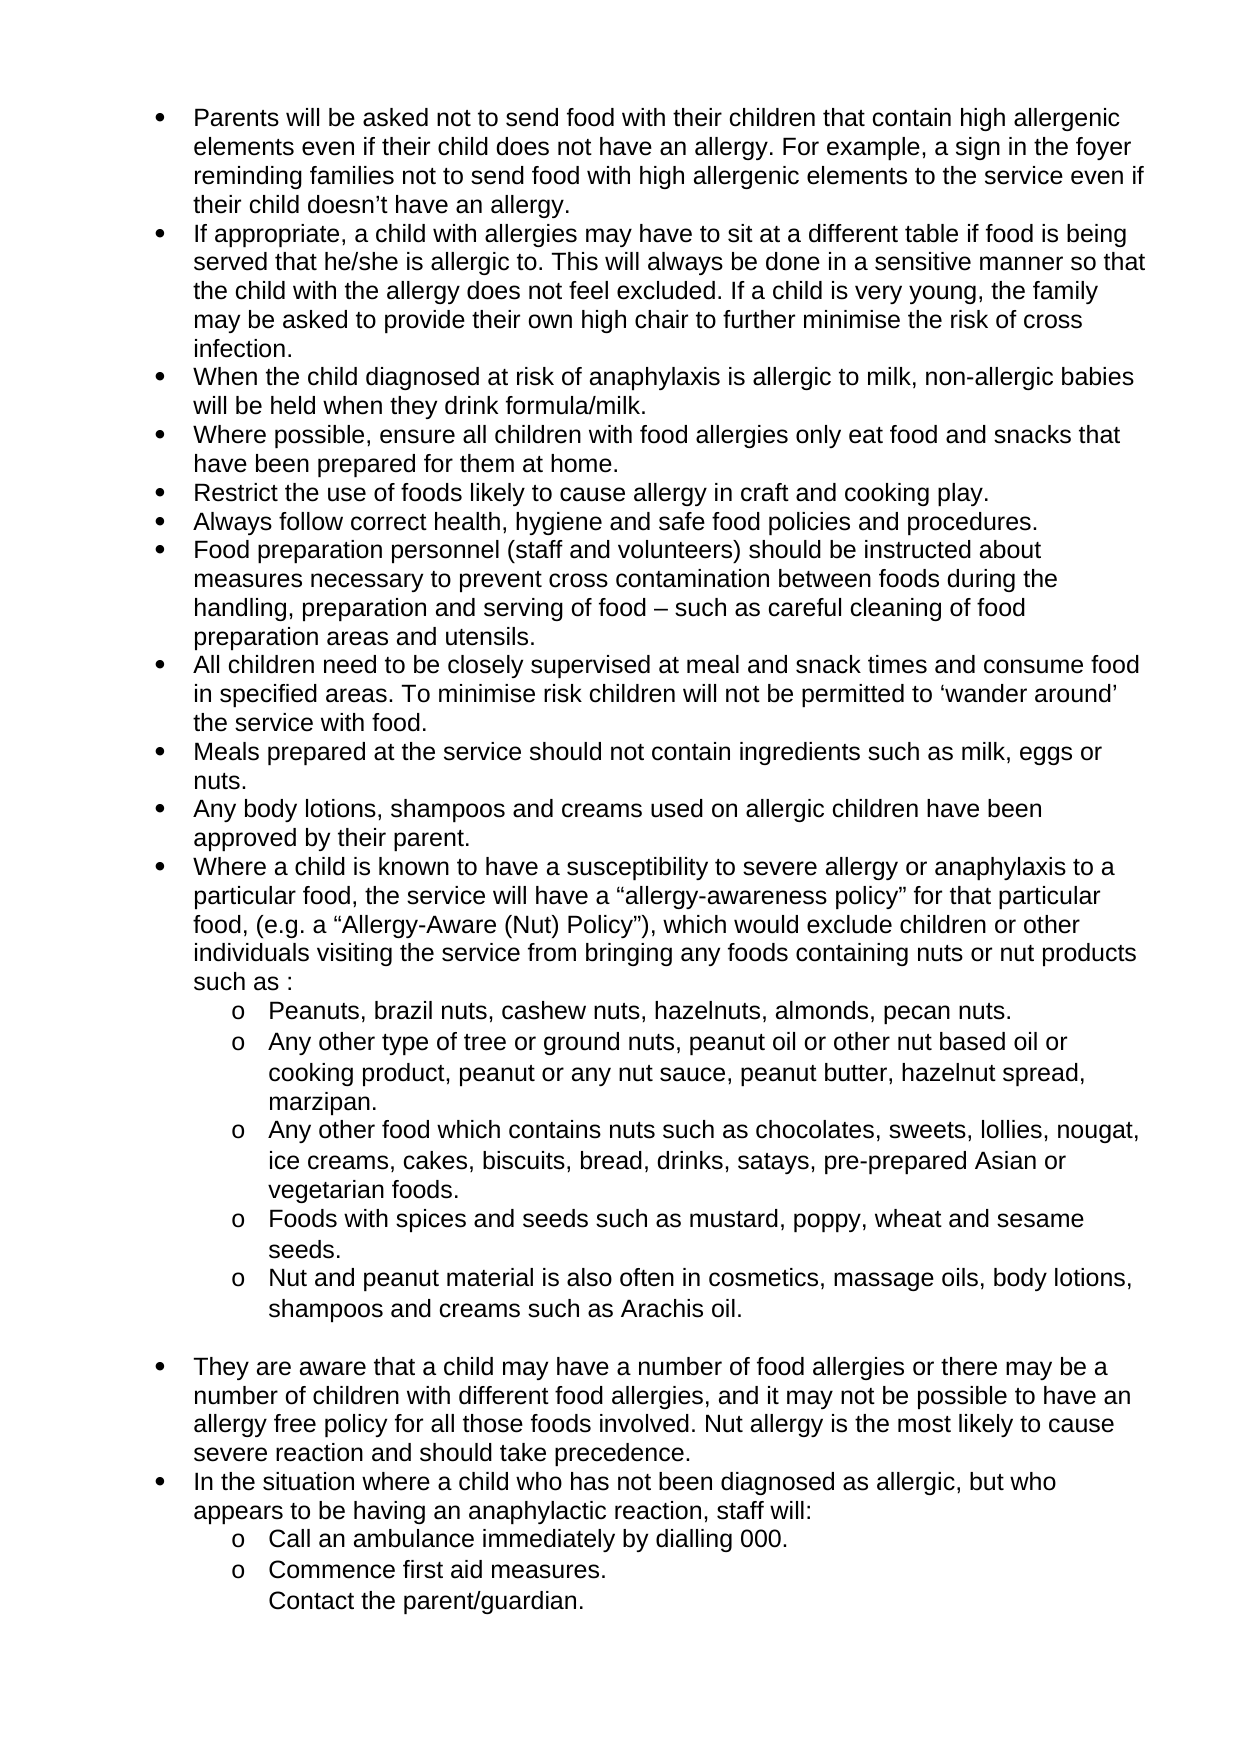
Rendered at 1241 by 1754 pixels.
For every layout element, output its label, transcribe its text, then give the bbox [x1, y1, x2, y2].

list In the situation where a child who has not been diagnosed as allergic, but who appears to be having an anaphylactic reaction, staff will: [156, 1467, 1152, 1524]
list If appropriate, a child with allergies may have to sit at a different table if food is being served that he/she is allergic to. This will always be done in a sensitive manner so that the child with the allergy does not feel excluded. If a child is very young, the family may be asked to provide their own high chair to further minimise the risk of cross infection. [156, 218, 1152, 362]
list All children need to be closely supervised at meal and snack times and consume food in specified areas. To minimise risk children will not be permitted to ‘wander around’ the service with food. [156, 650, 1152, 737]
list Always follow correct health, hygiene and safe food policies and procedures. [156, 506, 1152, 535]
list Foods with spices and seeds such as mustard, poppy, wheat and sesame seeds. [231, 1204, 1152, 1263]
list Call an ambulance immediately by dialling 000. [231, 1524, 1152, 1555]
list Where a child is known to have a susceptibility to severe allergy or anaphylaxis to a particular food, the service will have a “allergy-awareness policy” for that particular food, (e.g. a “Allergy-Aware (Nut) Policy”), which would exclude children or other individuals visiting the service from bringing any foods containing nuts or nut products such as : [156, 852, 1152, 996]
list Any other type of tree or ground nuts, peanut oil or other nut based oil or cooking product, peanut or any nut sauce, peanut butter, hazelnut spread, marzipan. [231, 1027, 1152, 1115]
list Any other food which contains nuts such as chocolates, sweets, lollies, nougat, ice creams, cakes, biscuits, bread, drinks, satays, pre-prepared Asian or vegetarian foods. [231, 1115, 1152, 1204]
list Parents will be asked not to send food with their children that contain high allergenic elements even if their child does not have an allergy. For example, a sign in the foyer reminding families not to send food with high allergenic elements to the service even if their child doesn’t have an allergy. [156, 103, 1152, 218]
list Restrict the use of foods likely to cause allergy in craft and cooking play. [156, 478, 1152, 506]
list Food preparation personnel (staff and volunteers) should be instructed about measures necessary to prevent cross contamination between foods during the handling, preparation and serving of food – such as careful cleaning of food preparation areas and utensils. [156, 535, 1152, 650]
list They are aware that a child may have a number of food allergies or there may be a number of children with different food allergies, and it may not be possible to have an allergy free policy for all those foods involved. Nut allergy is the most likely to cause severe reaction and should take precedence. [156, 1352, 1152, 1467]
list When the child diagnosed at risk of anaphylaxis is allergic to milk, non-allergic babies will be held when they drink formula/milk. [156, 362, 1152, 420]
list Meals prepared at the service should not contain ingredients such as milk, eggs or nuts. [156, 737, 1152, 794]
list Commence first aid measures. Contact the parent/guardian. [231, 1555, 1152, 1615]
list Nut and peanut material is also often in cosmetics, massage oils, body lotions, shampoos and creams such as Arachis oil. [231, 1263, 1152, 1323]
list Any body lotions, shampoos and creams used on allergic children have been approved by their parent. [156, 794, 1152, 852]
list Peanuts, brazil nuts, cashew nuts, hazelnuts, almonds, pecan nuts. [231, 996, 1152, 1027]
list Where possible, ensure all children with food allergies only eat food and snacks that have been prepared for them at home. [156, 420, 1152, 478]
